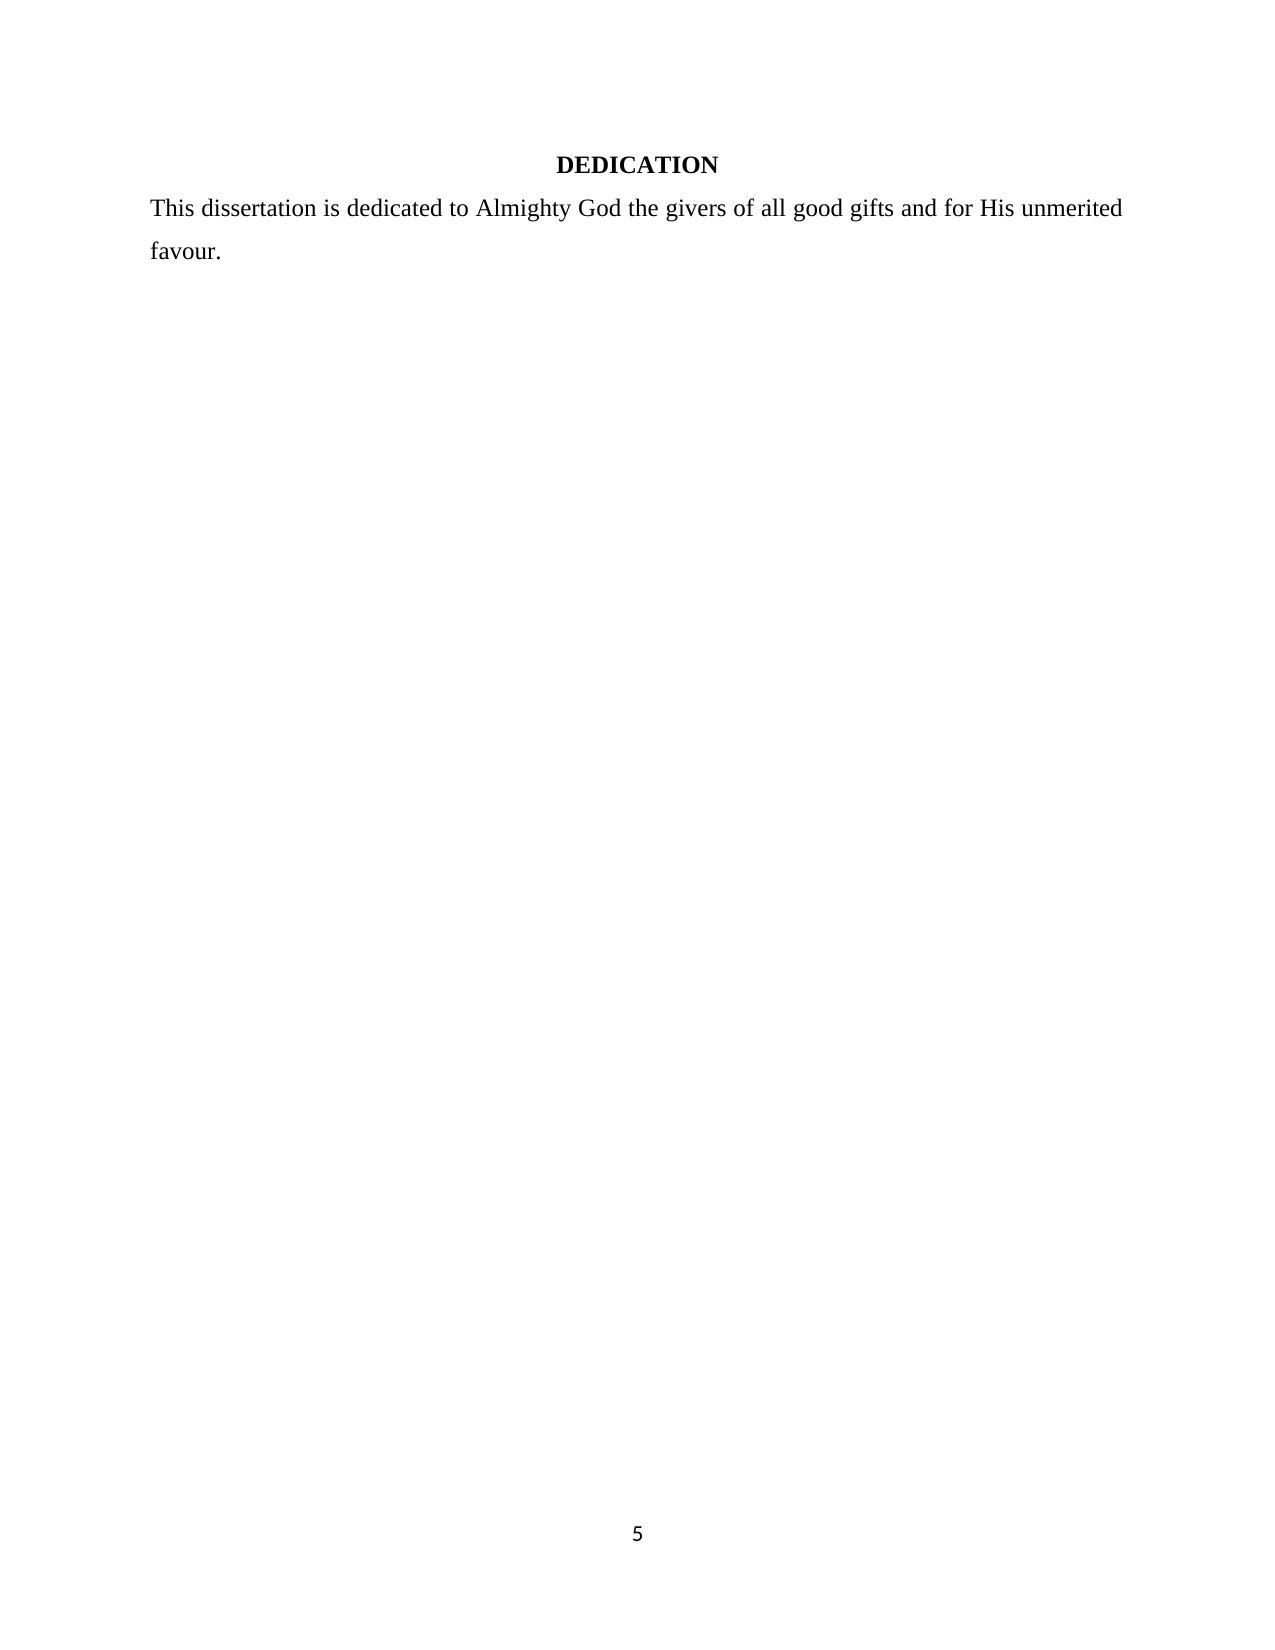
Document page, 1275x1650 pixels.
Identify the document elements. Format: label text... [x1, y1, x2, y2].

text This dissertation is dedicated to Almighty God the givers of all good gifts and for His unmerited favour. [150, 193, 1125, 265]
text DEDICATION [150, 150, 1125, 179]
